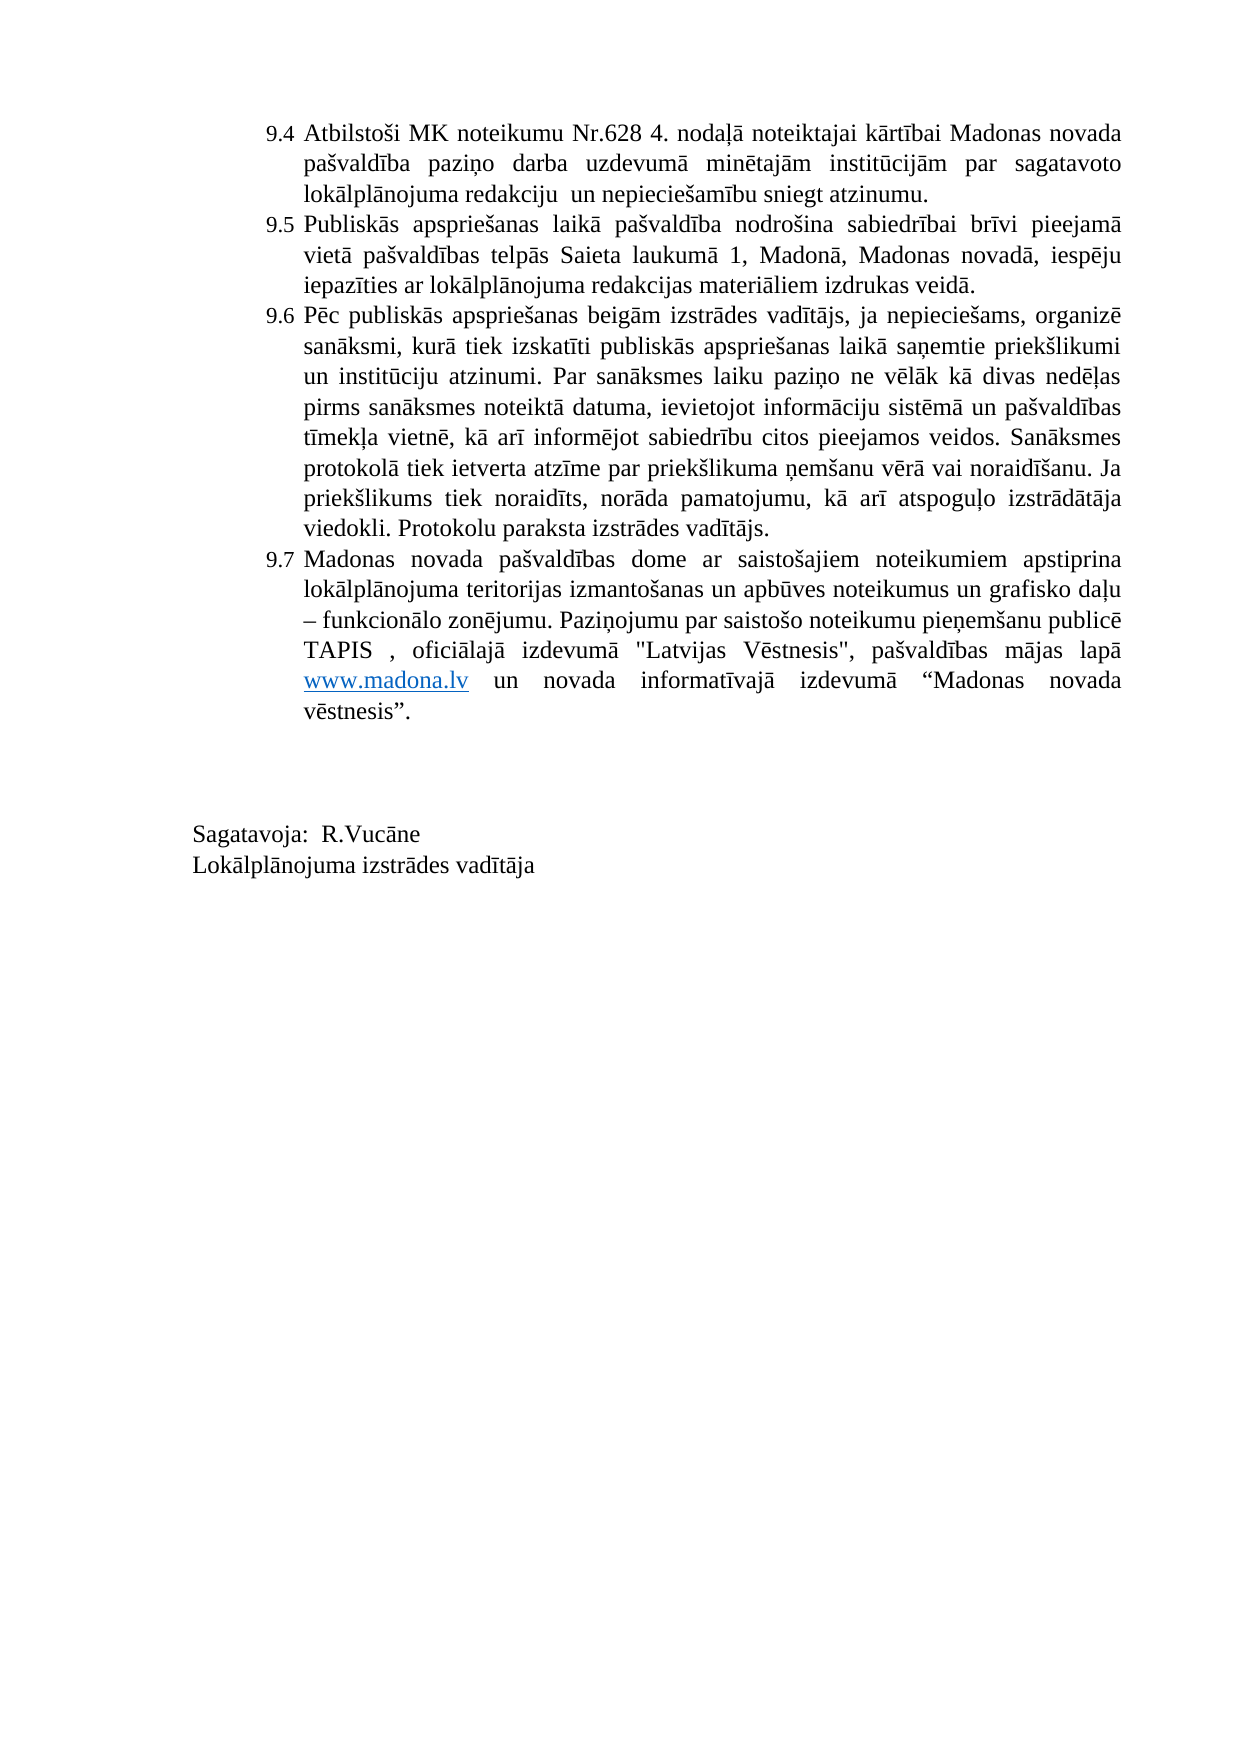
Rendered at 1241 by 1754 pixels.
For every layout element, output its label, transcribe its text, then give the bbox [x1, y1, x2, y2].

list Pēc publiskās apspriešanas beigām izstrādes vadītājs, ja nepieciešams, organizē sanāksmi, kurā tiek izskatīti publiskās apspriešanas laikā saņemtie priekšlikumi un institūciju atzinumi. Par sanāksmes laiku paziņo ne vēlāk kā divas nedēļas pirms sanāksmes noteiktā datuma, ievietojot informāciju sistēmā un pašvaldības tīmekļa vietnē, kā arī informējot sabiedrību citos pieejamos veidos. Sanāksmes protokolā tiek ietverta atzīme par priekšlikuma ņemšanu vērā vai noraidīšanu. Ja priekšlikums tiek noraidīts, norāda pamatojumu, kā arī atspoguļo izstrādātāja viedokli. Protokolu paraksta izstrādes vadītājs. [266, 301, 1122, 542]
list Atbilstoši MK noteikumu Nr.628 4. nodaļā noteiktajai kārtībai Madonas novada pašvaldība paziņo darba uzdevumā minētajām institūcijām par sagatavoto lokālplānojuma redakciju un nepieciešamību sniegt atzinumu. [266, 118, 1122, 208]
text Sagatavoja: R.Vucāne [192, 819, 1122, 848]
text Lokālplānojuma izstrādes vadītāja [192, 851, 1122, 879]
list Madonas novada pašvaldības dome ar saistošajiem noteikumiem apstiprina lokālplānojuma teritorijas izmantošanas un apbūves noteikumus un grafisko daļu – funkcionālo zonējumu. Paziņojumu par saistošo noteikumu pieņemšanu publicē TAPIS , oficiālajā izdevumā "Latvijas Vēstnesis", pašvaldības mājas lapā www.madona.lv un novada informatīvajā izdevumā “Madonas novada vēstnesis”. [266, 544, 1122, 725]
list Publiskās apspriešanas laikā pašvaldība nodrošina sabiedrībai brīvi pieejamā vietā pašvaldības telpās Saieta laukumā 1, Madonā, Madonas novadā, iespēju iepazīties ar lokālplānojuma redakcijas materiāliem izdrukas veidā. [266, 209, 1122, 299]
